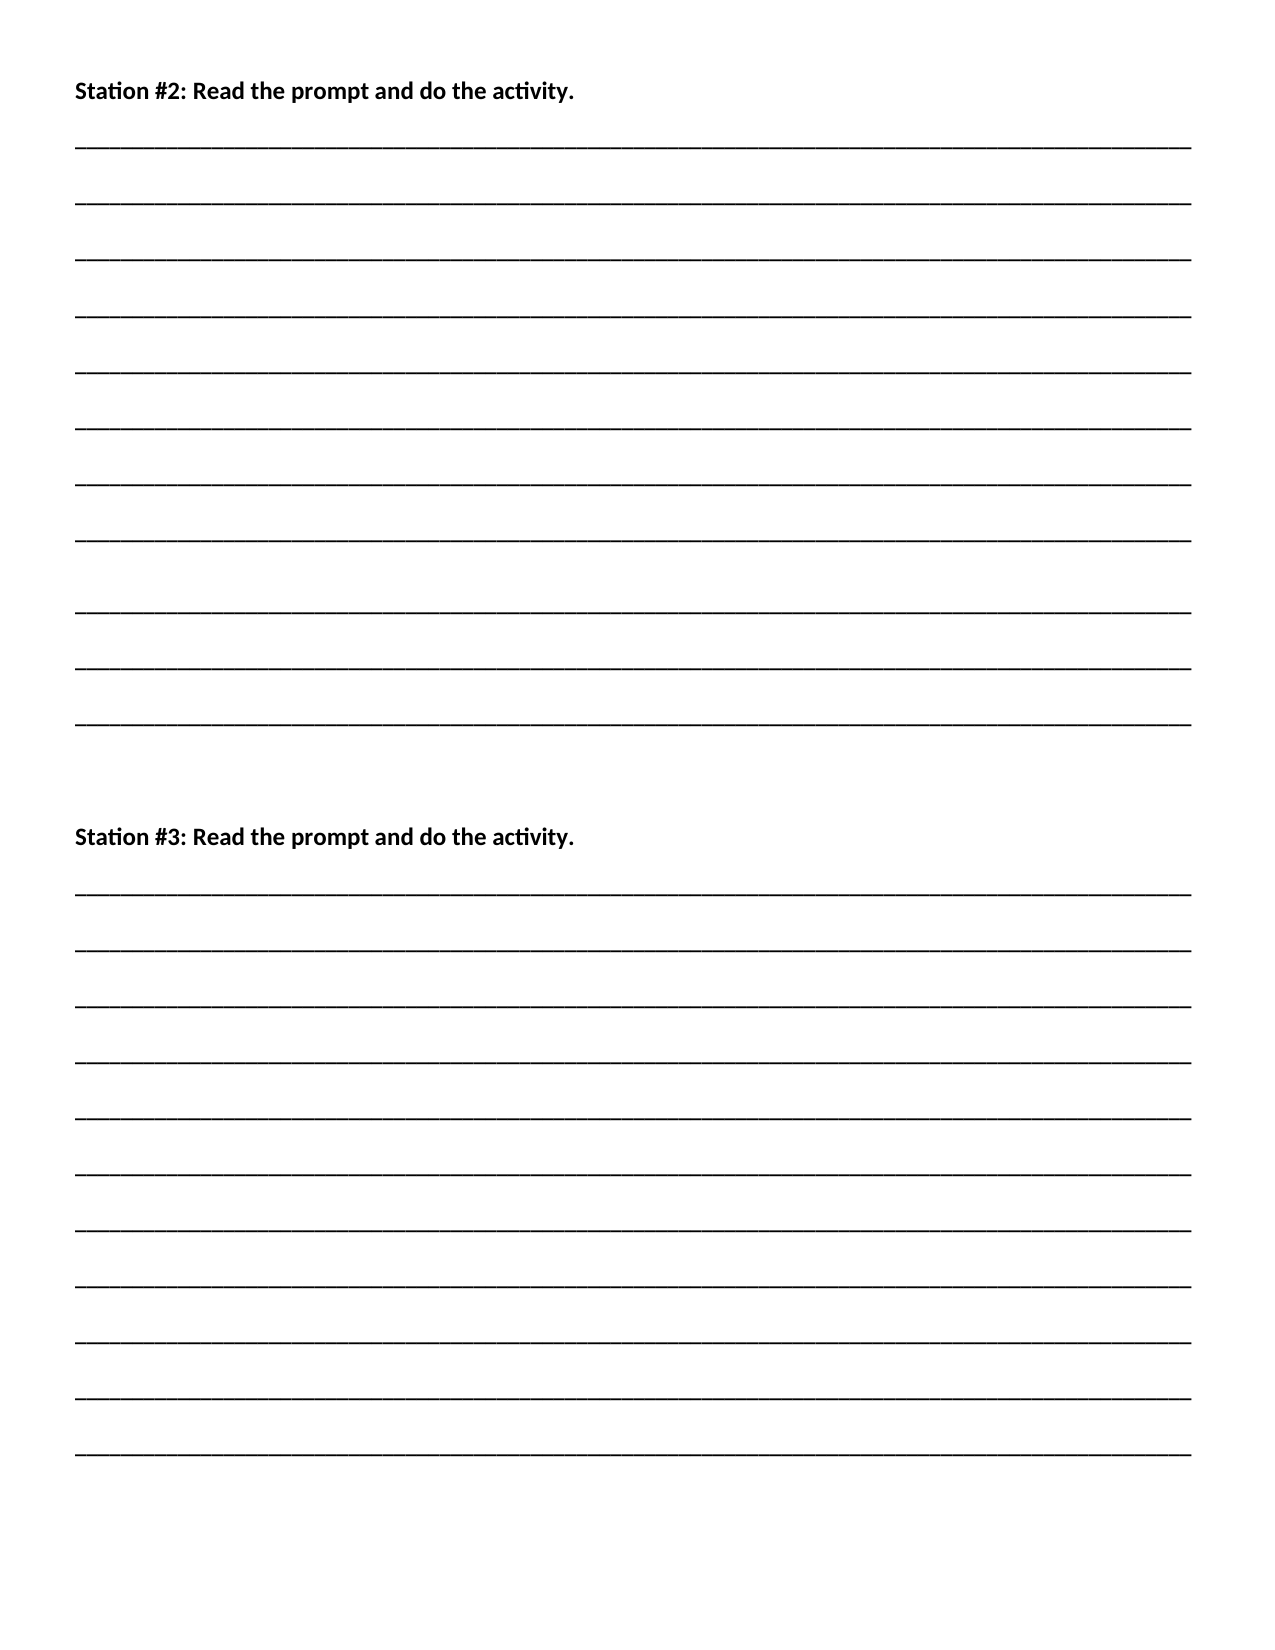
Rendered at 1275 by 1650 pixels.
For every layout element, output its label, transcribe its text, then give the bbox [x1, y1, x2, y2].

text Station #2: Read the prompt and do the activity. [75, 75, 1200, 106]
text ______________________________________________________________________________________________________________________________________________________________________________________________________________________________________________________________________________________________________________________________________________________________________________________________________________________________________________________________________________________________________________________________________________________________________________________________________________________________________________________________________________________________________________________________________________________________________________________________________________________________________________________________________________________________________________________________________________________________________________________________________________________________________________________________________________________________________________________ [75, 871, 1200, 1459]
text ________________________________________________________________________________________________________________________________________________________________________________________________________________________________________________________________________________________________________________________________________________________________________________________________________________________________________________________________________________________________________________________________________________________________________________________________________________________________________________________________________________________________________________________________________________________________________________________________________________ [75, 124, 1200, 545]
text Station #3: Read the prompt and do the activity. [75, 821, 1200, 852]
text ______________________________________________________________________________________________________________________________________________________________________________________________________________________________________________________________________________________________________ [75, 589, 1200, 730]
